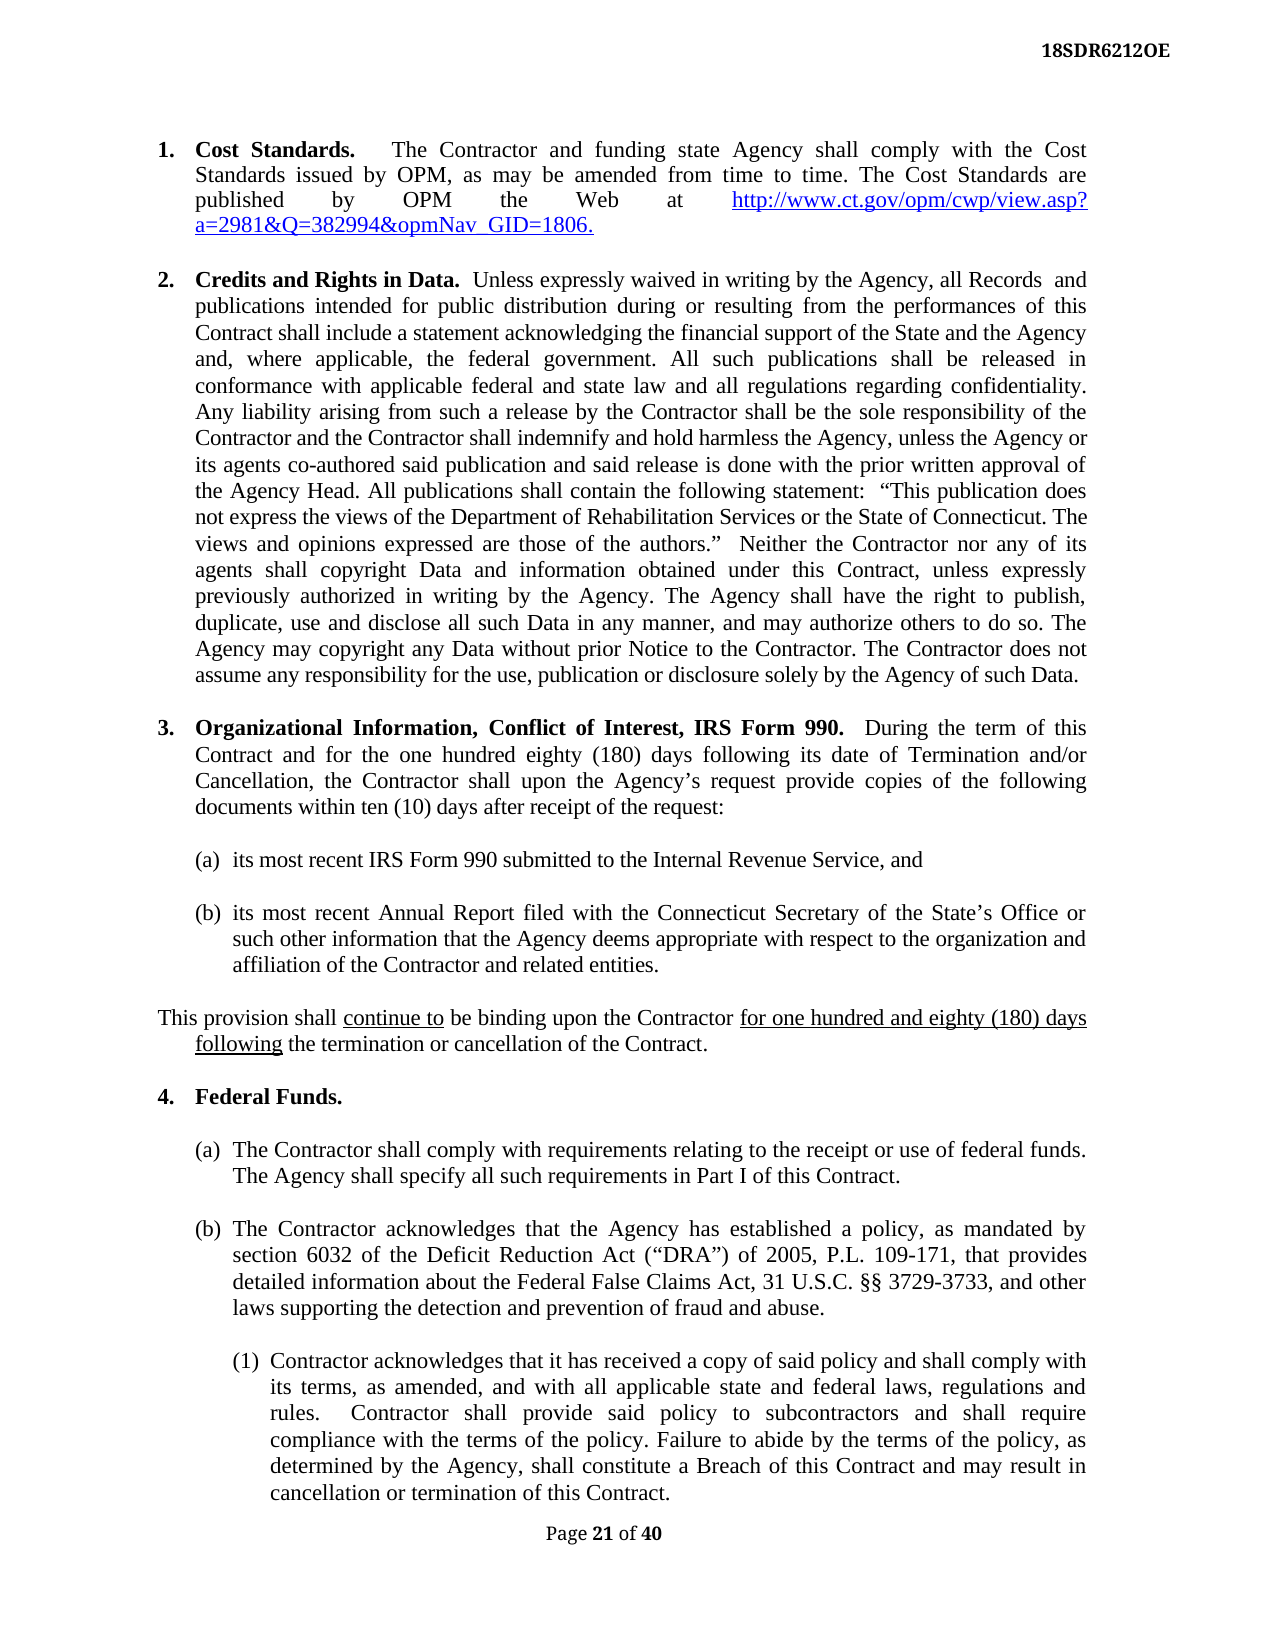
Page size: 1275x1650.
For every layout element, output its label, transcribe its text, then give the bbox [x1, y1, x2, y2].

text 1. Cost Standards. The Contractor and funding state Agency shall comply with the Cost Standards issued by OPM, as may be amended from time to time. The Cost Standards are published by OPM the Web at http://www.ct.gov/opm/cwp/view.asp?a=2981&Q=382994&opmNav_GID=1806. [157, 137, 1087, 237]
text (a) its most recent IRS Form 990 submitted to the Internal Revenue Service, and [195, 846, 1087, 872]
text (a) The Contractor shall comply with requirements relating to the receipt or use of federal funds. The Agency shall specify all such requirements in Part I of this Contract. [195, 1136, 1087, 1189]
text (b) its most recent Annual Report filed with the Connecticut Secretary of the State’s Office or such other information that the Agency deems appropriate with respect to the organization and affiliation of the Contractor and related entities. [195, 899, 1087, 978]
text 2. Credits and Rights in Data. Unless expressly waived in writing by the Agency, all Records and publications intended for public distribution during or resulting from the performances of this Contract shall include a statement acknowledging the financial support of the State and the Agency and, where applicable, the federal government. All such publications shall be released in conformance with applicable federal and state law and all regulations regarding confidentiality. Any liability arising from such a release by the Contractor shall be the sole responsibility of the Contractor and the Contractor shall indemnify and hold harmless the Agency, unless the Agency or its agents co-authored said publication and said release is done with the prior written approval of the Agency Head. All publications shall contain the following statement: “This publication does not express the views of the Department of Rehabilitation Services or the State of Connecticut. The views and opinions expressed are those of the authors.” Neither the Contractor nor any of its agents shall copyright Data and information obtained under this Contract, unless expressly previously authorized in writing by the Agency. The Agency shall have the right to publish, duplicate, use and disclose all such Data in any manner, and may authorize others to do so. The Agency may copyright any Data without prior Notice to the Contractor. The Contractor does not assume any responsibility for the use, publication or disclosure solely by the Agency of such Data. [157, 266, 1087, 688]
text (1) Contractor acknowledges that it has received a copy of said policy and shall comply with its terms, as amended, and with all applicable state and federal laws, regulations and rules. Contractor shall provide said policy to subcontractors and shall require compliance with the terms of the policy. Failure to abide by the terms of the policy, as determined by the Agency, shall constitute a Breach of this Contract and may result in cancellation or termination of this Contract. [232, 1347, 1087, 1505]
text 4. Federal Funds. [157, 1083, 1087, 1109]
text (b) The Contractor acknowledges that the Agency has established a policy, as mandated by section 6032 of the Deficit Reduction Act (“DRA”) of 2005, P.L. 109-171, that provides detailed information about the Federal False Claims Act, 31 U.S.C. §§ 3729-3733, and other laws supporting the detection and prevention of fraud and abuse. [195, 1215, 1087, 1320]
text 3. Organizational Information, Conflict of Interest, IRS Form 990. During the term of this Contract and for the one hundred eighty (180) days following its date of Termination and/or Cancellation, the Contractor shall upon the Agency’s request provide copies of the following documents within ten (10) days after receipt of the request: [157, 714, 1087, 820]
text This provision shall continue to be binding upon the Contractor for one hundred and eighty (180) days following the termination or cancellation of the Contract. [157, 1004, 1087, 1057]
